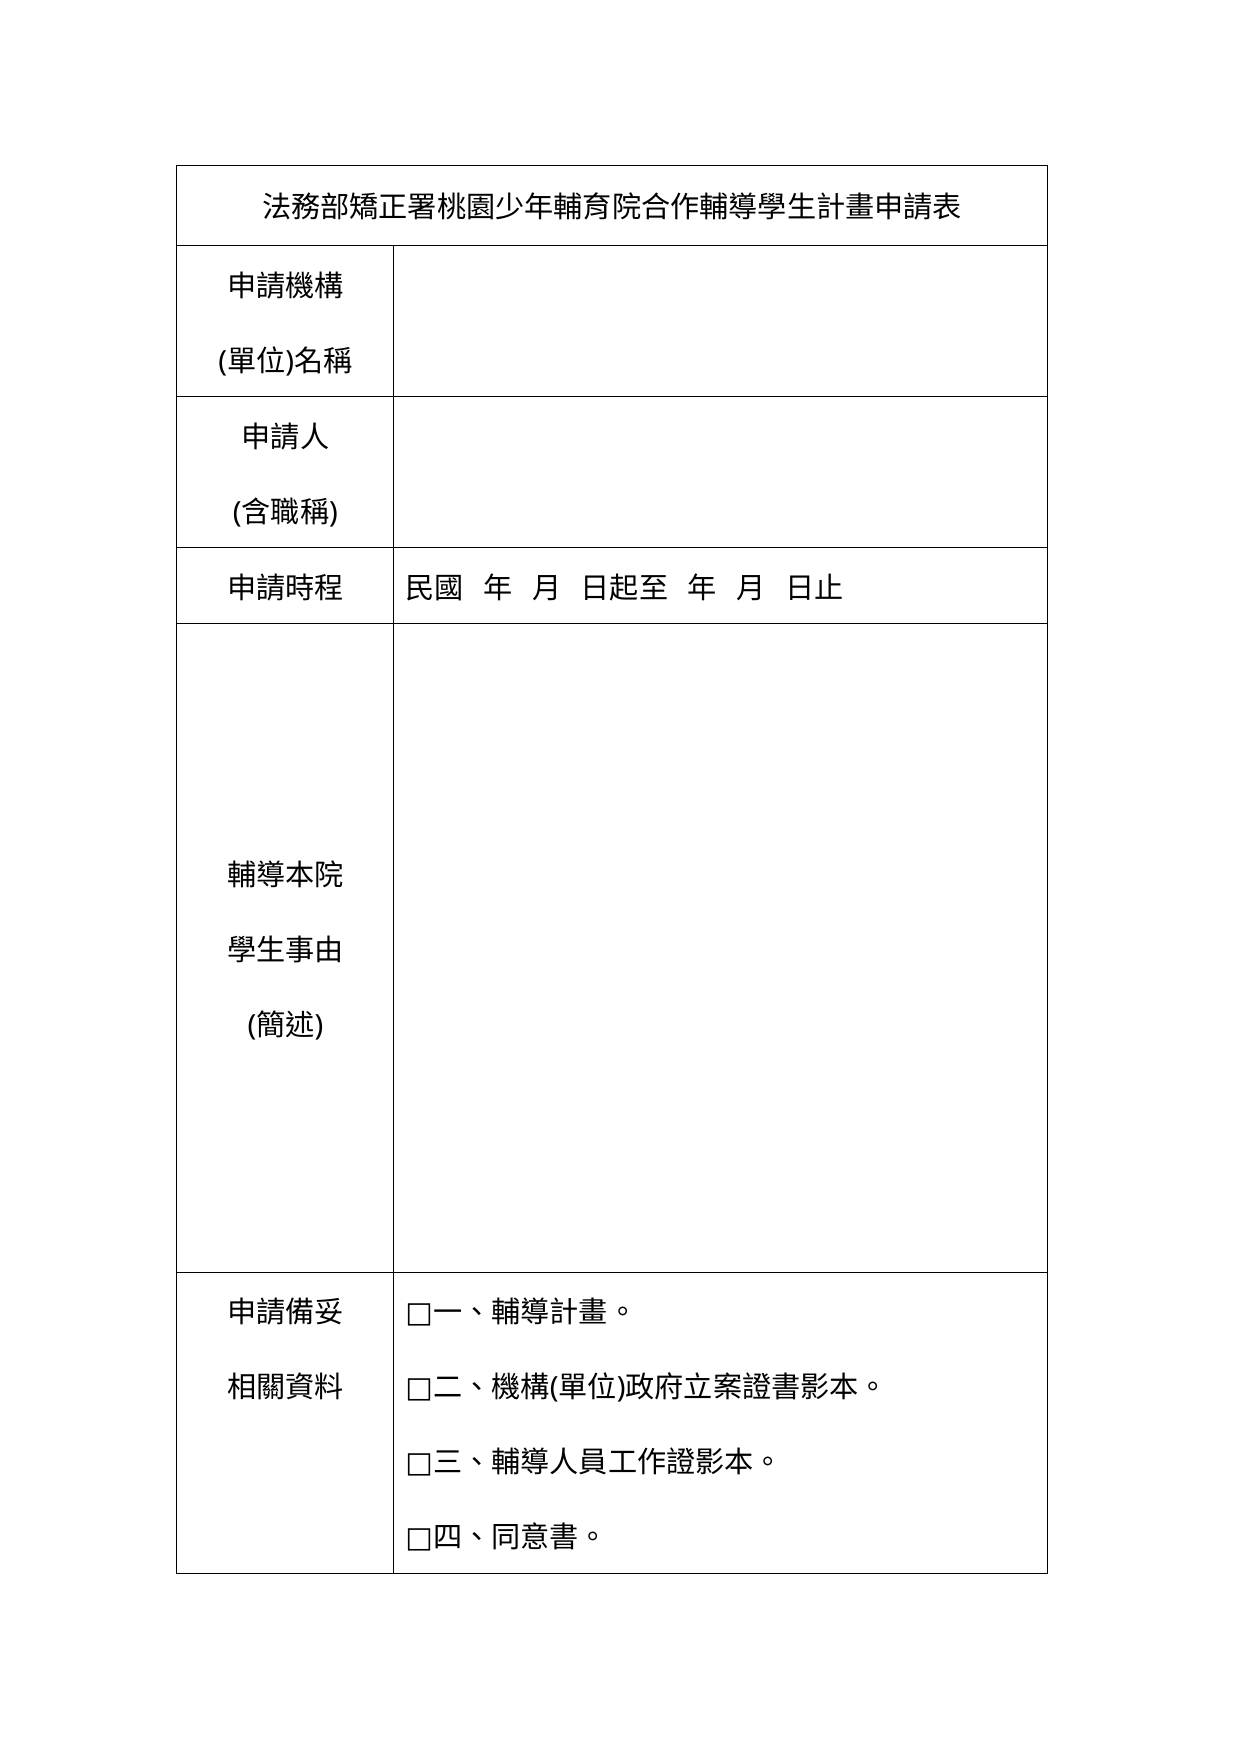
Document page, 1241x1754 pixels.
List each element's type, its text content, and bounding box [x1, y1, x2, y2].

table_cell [394, 1273, 1047, 1573]
table_cell 輔導本院 學生事由 (簡述) [177, 624, 393, 1272]
table_header 法務部矯正署桃園少年輔育院合作輔導學生計畫申請表 [177, 166, 1047, 245]
table_cell 民國 年 月 日起至 年 月 日止 [394, 548, 1047, 623]
table_cell [394, 246, 1047, 396]
table_cell 申請時程 [177, 548, 393, 623]
table_cell 申請人 (含職稱) [177, 397, 393, 547]
table_cell [394, 624, 1047, 1272]
table_cell 申請機構 (單位)名稱 [177, 246, 393, 396]
table_cell [394, 397, 1047, 547]
table_cell 申請備妥 相關資料 [177, 1273, 393, 1573]
